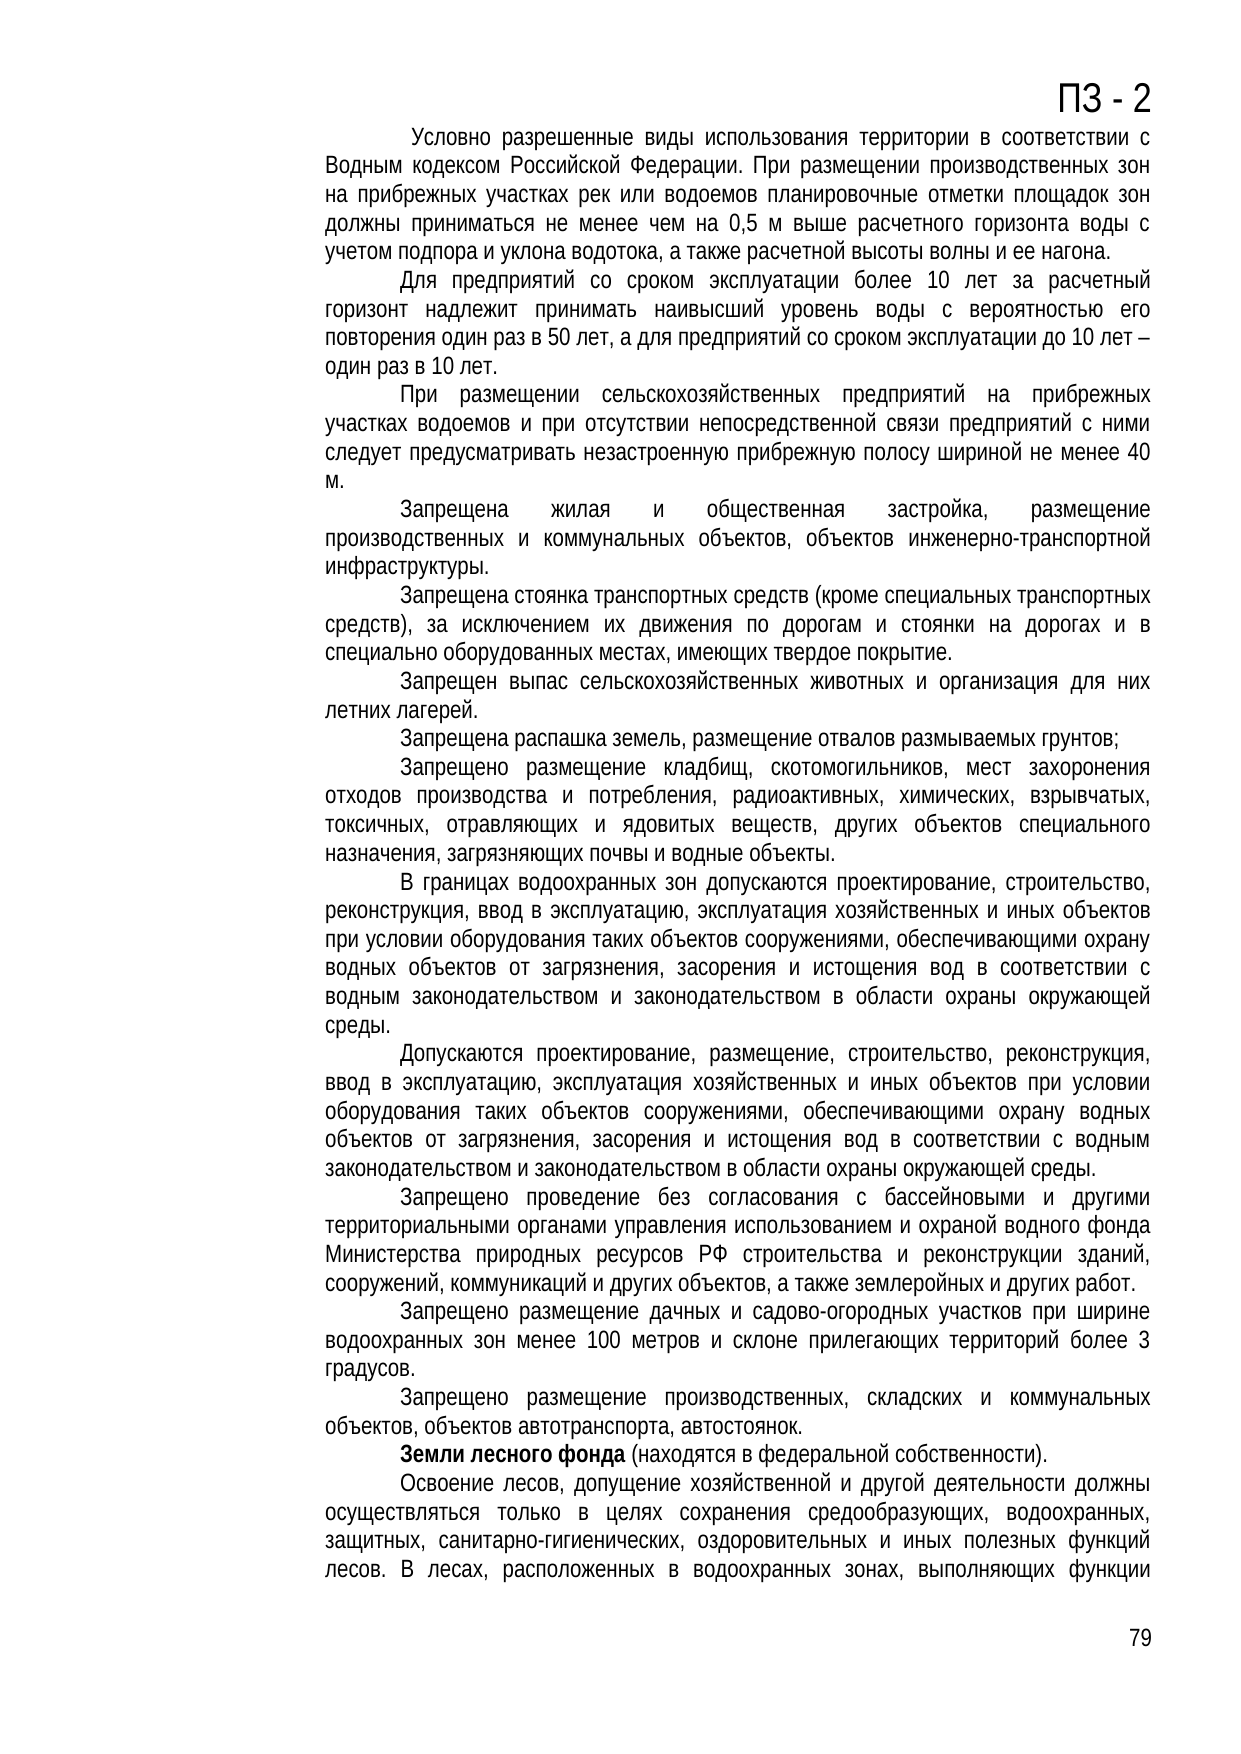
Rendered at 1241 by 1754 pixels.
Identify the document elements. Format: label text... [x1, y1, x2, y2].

text Допускаются проектирование, размещение, строительство, реконструкция, ввод в эксплуатацию, эксплуатация хозяйственных и иных объектов при условии оборудования таких объектов сооружениями, обеспечивающими охрану водных объектов от загрязнения, засорения и истощения вод в соответствии с водным законодательством и законодательством в области охраны окружающей среды. [325, 1038, 1152, 1182]
text Запрещено размещение дачных и садово-огородных участков при ширине водоохранных зон менее 100 метров и склоне прилегающих территорий более 3 градусов. [325, 1296, 1152, 1382]
text Запрещено проведение без согласования с бассейновыми и другими территориальными органами управления использованием и охраной водного фонда Министерства природных ресурсов РФ строительства и реконструкции зданий, сооружений, коммуникаций и других объектов, а также землеройных и других работ. [325, 1182, 1152, 1296]
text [325, 1468, 1152, 1583]
text Для предприятий со сроком эксплуатации более 10 лет за расчетный горизонт надлежит принимать наивысший уровень воды с вероятностью его повторения один раз в 50 лет, а для предприятий со сроком эксплуатации до 10 лет – один раз в 10 лет. [325, 265, 1152, 379]
text В границах водоохранных зон допускаются проектирование, строительство, реконструкция, ввод в эксплуатацию, эксплуатация хозяйственных и иных объектов при условии оборудования таких объектов сооружениями, обеспечивающими охрану водных объектов от загрязнения, засорения и истощения вод в соответствии с водным законодательством и законодательством в области охраны окружающей среды. [325, 866, 1152, 1038]
text Запрещено размещение кладбищ, скотомогильников, мест захоронения отходов производства и потребления, радиоактивных, химических, взрывчатых, токсичных, отравляющих и ядовитых веществ, других объектов специального назначения, загрязняющих почвы и водные объекты. [325, 752, 1152, 866]
text Запрещен выпас сельскохозяйственных животных и организация для них летних лагерей. [325, 666, 1152, 723]
text Запрещено размещение производственных, складских и коммунальных объектов, объектов автотранспорта, автостоянок. [325, 1382, 1152, 1439]
text Условно разрешенные виды использования территории в соответствии с Водным кодексом Российской Федерации. При размещении производственных зон на прибрежных участках рек или водоемов планировочные отметки площадок зон должны приниматься не менее чем на 0,5 м выше расчетного горизонта воды с учетом подпора и уклона водотока, а также расчетной высоты волны и ее нагона. [325, 122, 1152, 265]
text При размещении сельскохозяйственных предприятий на прибрежных участках водоемов и при отсутствии непосредственной связи предприятий с ними следует предусматривать незастроенную прибрежную полосу шириной не менее 40 м. [325, 379, 1152, 494]
text Запрещена стоянка транспортных средств (кроме специальных транспортных средств), за исключением их движения по дорогам и стоянки на дорогах и в специально оборудованных местах, имеющих твердое покрытие. [325, 580, 1152, 666]
text Запрещена жилая и общественная застройка, размещение производственных и коммунальных объектов, объектов инженерно-транспортной инфраструктуры. [325, 494, 1152, 580]
text Земли лесного фонда (находятся в федеральной собственности). [325, 1439, 1152, 1468]
text Запрещена распашка земель, размещение отвалов размываемых грунтов; [325, 723, 1152, 752]
